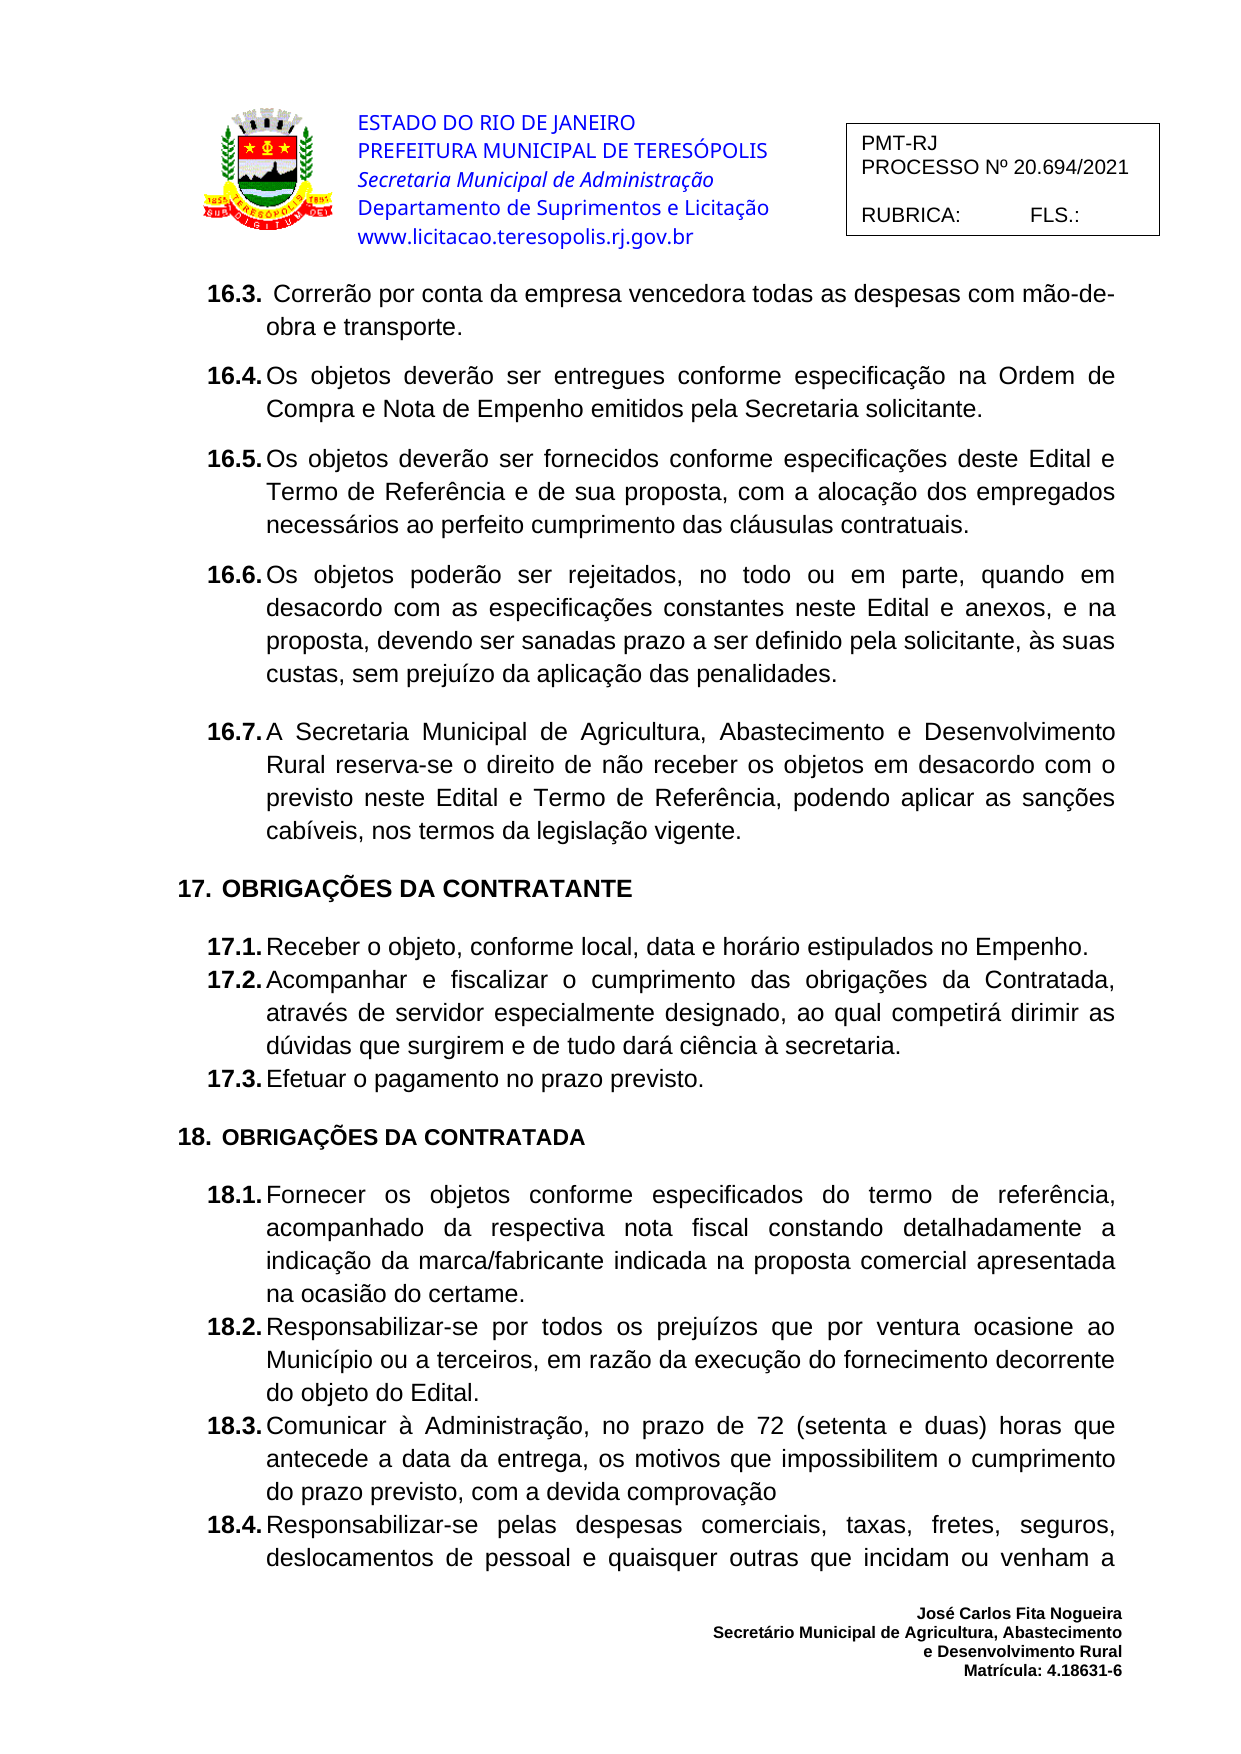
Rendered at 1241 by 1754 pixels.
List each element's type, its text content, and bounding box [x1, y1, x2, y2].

list Receber o objeto, conforme local, data e horário estipulados no Empenho. [207, 932, 1117, 961]
list Responsabilizar-se por todos os prejuízos que por ventura ocasione ao Município ou a terceiros, em razão da execução do fornecimento decorrente do objeto do Edital. [207, 1312, 1117, 1407]
list OBRIGAÇÕES DA CONTRATADA [177, 1122, 1117, 1151]
subtitle OBRIGAÇÕES DA CONTRATANTE [177, 874, 1117, 903]
list Acompanhar e fiscalizar o cumprimento das obrigações da Contratada, através de servidor especialmente designado, ao qual competirá dirimir as dúvidas que surgirem e de tudo dará ciência à secretaria. [207, 965, 1117, 1060]
picture [203, 108, 333, 230]
list Os objetos deverão ser fornecidos conforme especificações deste Edital e Termo de Referência e de sua proposta, com a alocação dos empregados necessários ao perfeito cumprimento das cláusulas contratuais. [207, 444, 1117, 539]
list Correrão por conta da empresa vencedora todas as despesas com mão-de-obra e transporte. [207, 279, 1117, 340]
list A Secretaria Municipal de Agricultura, Abastecimento e Desenvolvimento Rural reserva-se o direito de não receber os objetos em desacordo com o previsto neste Edital e Termo de Referência, podendo aplicar as sanções cabíveis, nos termos da legislação vigente. [207, 717, 1117, 845]
list Fornecer os objetos conforme especificados do termo de referência, acompanhado da respectiva nota fiscal constando detalhadamente a indicação da marca/fabricante indicada na proposta comercial apresentada na ocasião do certame. [207, 1180, 1117, 1308]
list Comunicar à Administração, no prazo de 72 (setenta e duas) horas que antecede a data da entrega, os motivos que impossibilitem o cumprimento do prazo previsto, com a devida comprovação [207, 1411, 1117, 1506]
list Os objetos poderão ser rejeitados, no todo ou em parte, quando em desacordo com as especificações constantes neste Edital e anexos, e na proposta, devendo ser sanadas prazo a ser definido pela solicitante, às suas custas, sem prejuízo da aplicação das penalidades. [207, 560, 1117, 688]
list Os objetos deverão ser entregues conforme especificação na Ordem de Compra e Nota de Empenho emitidos pela Secretaria solicitante. [207, 361, 1117, 423]
list Efetuar o pagamento no prazo previsto. [207, 1064, 1117, 1093]
